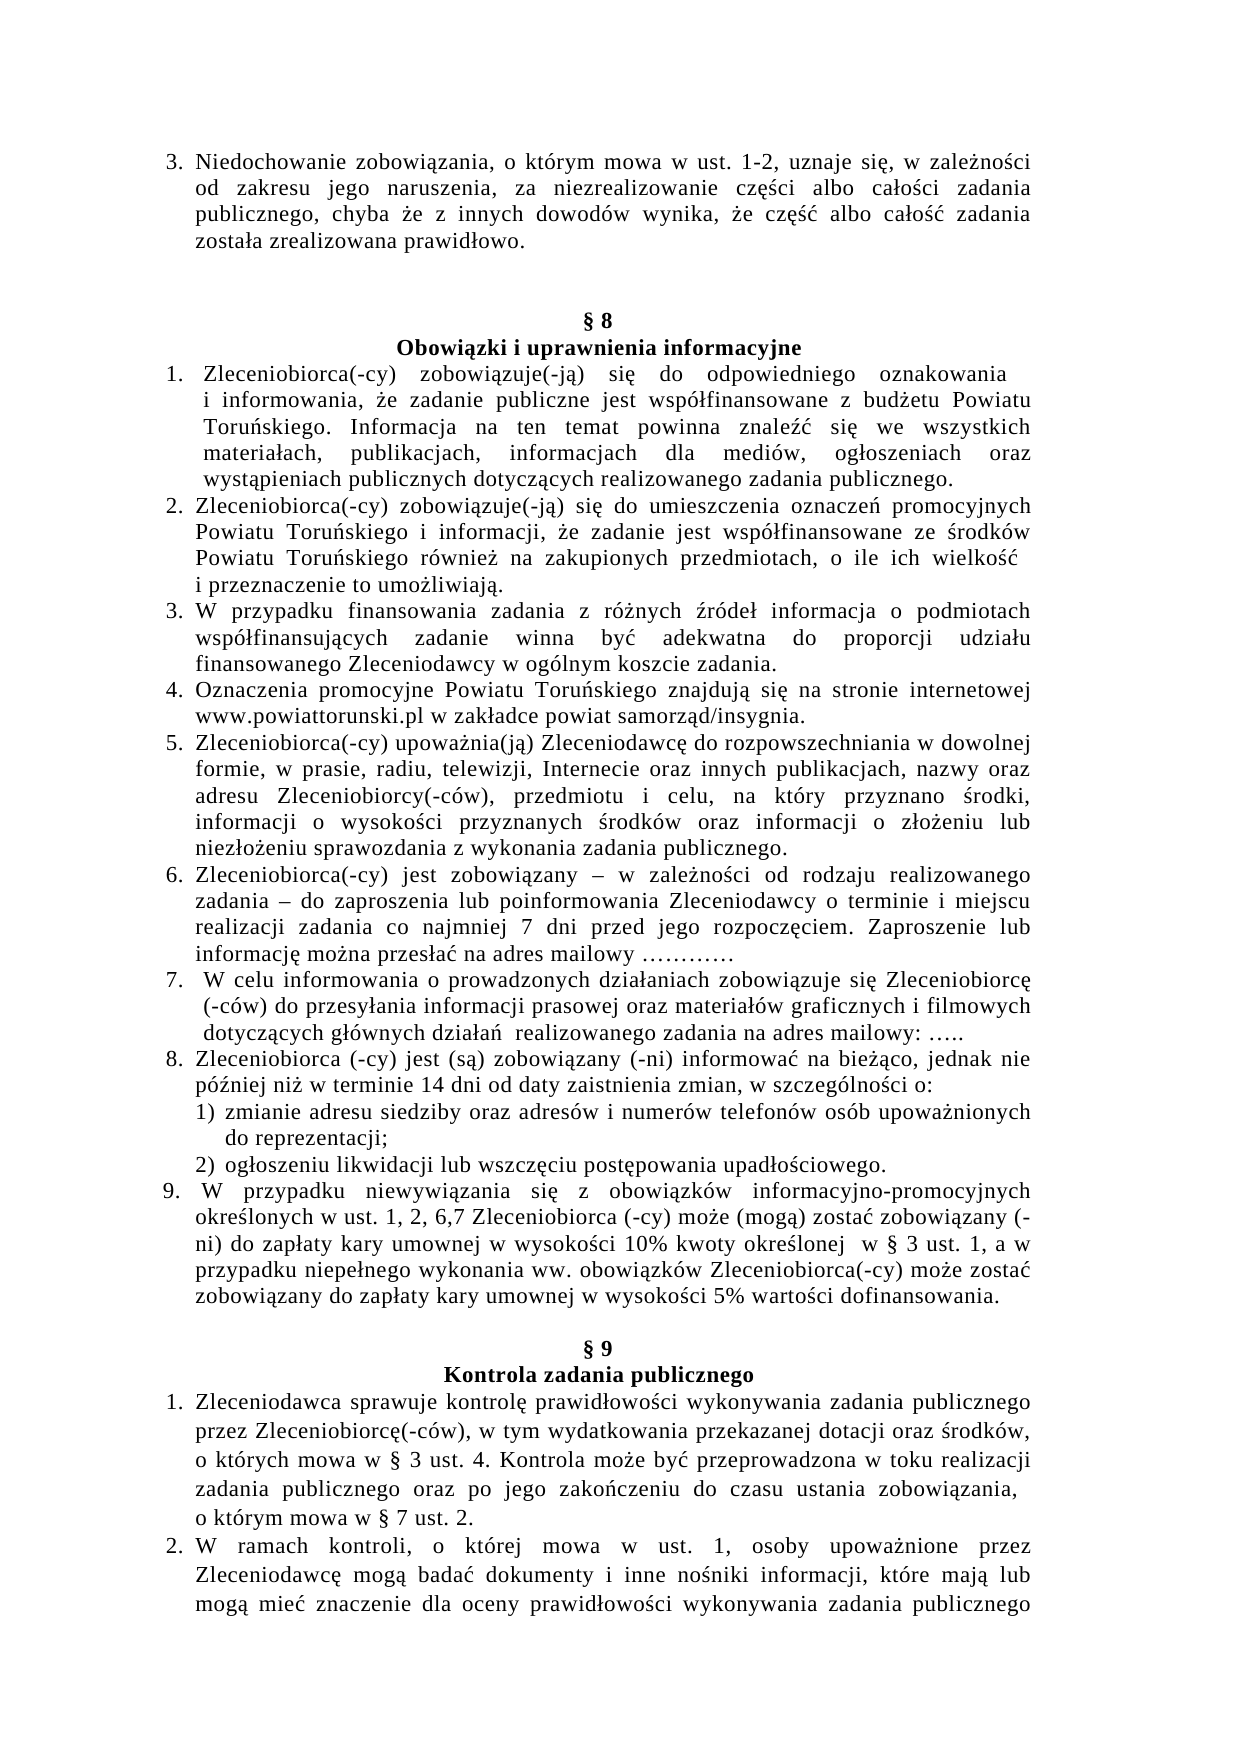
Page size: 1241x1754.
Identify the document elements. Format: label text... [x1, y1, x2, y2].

text 1) zmianie adresu siedziby oraz adresów i numerów telefonów osób upoważnionych do reprezentacji; [195, 1098, 1032, 1151]
text § 8 [163, 307, 1032, 334]
text Kontrola zadania publicznego [166, 1361, 1032, 1388]
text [166, 1533, 1032, 1617]
list W przypadku finansowania zadania z różnych źródeł informacja o podmiotach współfinansujących zadanie winna być adekwatna do proporcji udziału finansowanego Zleceniodawcy w ogólnym koszcie zadania. [166, 597, 1032, 676]
text 9. W przypadku niewywiązania się z obowiązków informacyjno-promocyjnych określonych w ust. 1, 2, 6,7 Zleceniobiorca (-cy) może (mogą) zostać zobowiązany (-ni) do zapłaty kary umownej w wysokości 10% kwoty określonej w § 3 ust. 1, a w przypadku niepełnego wykonania ww. obowiązków Zleceniobiorca(-cy) może zostać zobowiązany do zapłaty kary umownej w wysokości 5% wartości dofinansowania. [163, 1177, 1032, 1309]
text 2) ogłoszeniu likwidacji lub wszczęciu postępowania upadłościowego. [195, 1151, 1032, 1177]
list Zleceniobiorca (-cy) jest (są) zobowiązany (-ni) informować na bieżąco, jednak nie później niż w terminie 14 dni od daty zaistnienia zmian, w szczególności o: [166, 1045, 1032, 1098]
text 1. Zleceniodawca sprawuje kontrolę prawidłowości wykonywania zadania publicznego przez Zleceniobiorcę(-ców), w tym wydatkowania przekazanej dotacji oraz środków, o których mowa w § 3 ust. 4. Kontrola może być przeprowadzona w toku realizacji zadania publicznego oraz po jego zakończeniu do czasu ustania zobowiązania, o którym mowa w § 7 ust. 2. [166, 1388, 1032, 1530]
list Oznaczenia promocyjne Powiatu Toruńskiego znajdują się na stronie internetowej www.powiattorunski.pl w zakładce powiat samorząd/insygnia. [166, 676, 1032, 729]
text Obowiązki i uprawnienia informacyjne [166, 334, 1032, 360]
list Zleceniobiorca(-cy) jest zobowiązany – w zależności od rodzaju realizowanego zadania – do zaproszenia lub poinformowania Zleceniodawcy o terminie i miejscu realizacji zadania co najmniej 7 dni przed jego rozpoczęciem. Zaproszenie lub informację można przesłać na adres mailowy ………… [166, 861, 1032, 966]
text 3. Niedochowanie zobowiązania, o którym mowa w ust. 1-2, uznaje się, w zależności od zakresu jego naruszenia, za niezrealizowanie części albo całości zadania publicznego, chyba że z innych dowodów wynika, że część albo całość zadania została zrealizowana prawidłowo. [166, 148, 1032, 253]
list Zleceniobiorca(-cy) zobowiązuje(-ją) się do odpowiedniego oznakowania i informowania, że zadanie publiczne jest współfinansowane z budżetu Powiatu Toruńskiego. Informacja na ten temat powinna znaleźć się we wszystkich materiałach, publikacjach, informacjach dla mediów, ogłoszeniach oraz wystąpieniach publicznych dotyczących realizowanego zadania publicznego. [166, 360, 1032, 492]
list W celu informowania o prowadzonych działaniach zobowiązuje się Zleceniobiorcę (-ców) do przesyłania informacji prasowej oraz materiałów graficznych i filmowych dotyczących głównych działań realizowanego zadania na adres mailowy: ….. [166, 966, 1032, 1045]
list Zleceniobiorca(-cy) zobowiązuje(-ją) się do umieszczenia oznaczeń promocyjnych Powiatu Toruńskiego i informacji, że zadanie jest współfinansowane ze środków Powiatu Toruńskiego również na zakupionych przedmiotach, o ile ich wielkość i przeznaczenie to umożliwiają. [166, 492, 1032, 597]
list Zleceniobiorca(-cy) upoważnia(ją) Zleceniodawcę do rozpowszechniania w dowolnej formie, w prasie, radiu, telewizji, Internecie oraz innych publikacjach, nazwy oraz adresu Zleceniobiorcy(-ców), przedmiotu i celu, na który przyznano środki, informacji o wysokości przyznanych środków oraz informacji o złożeniu lub niezłożeniu sprawozdania z wykonania zadania publicznego. [166, 729, 1032, 861]
text § 9 [163, 1335, 1032, 1361]
